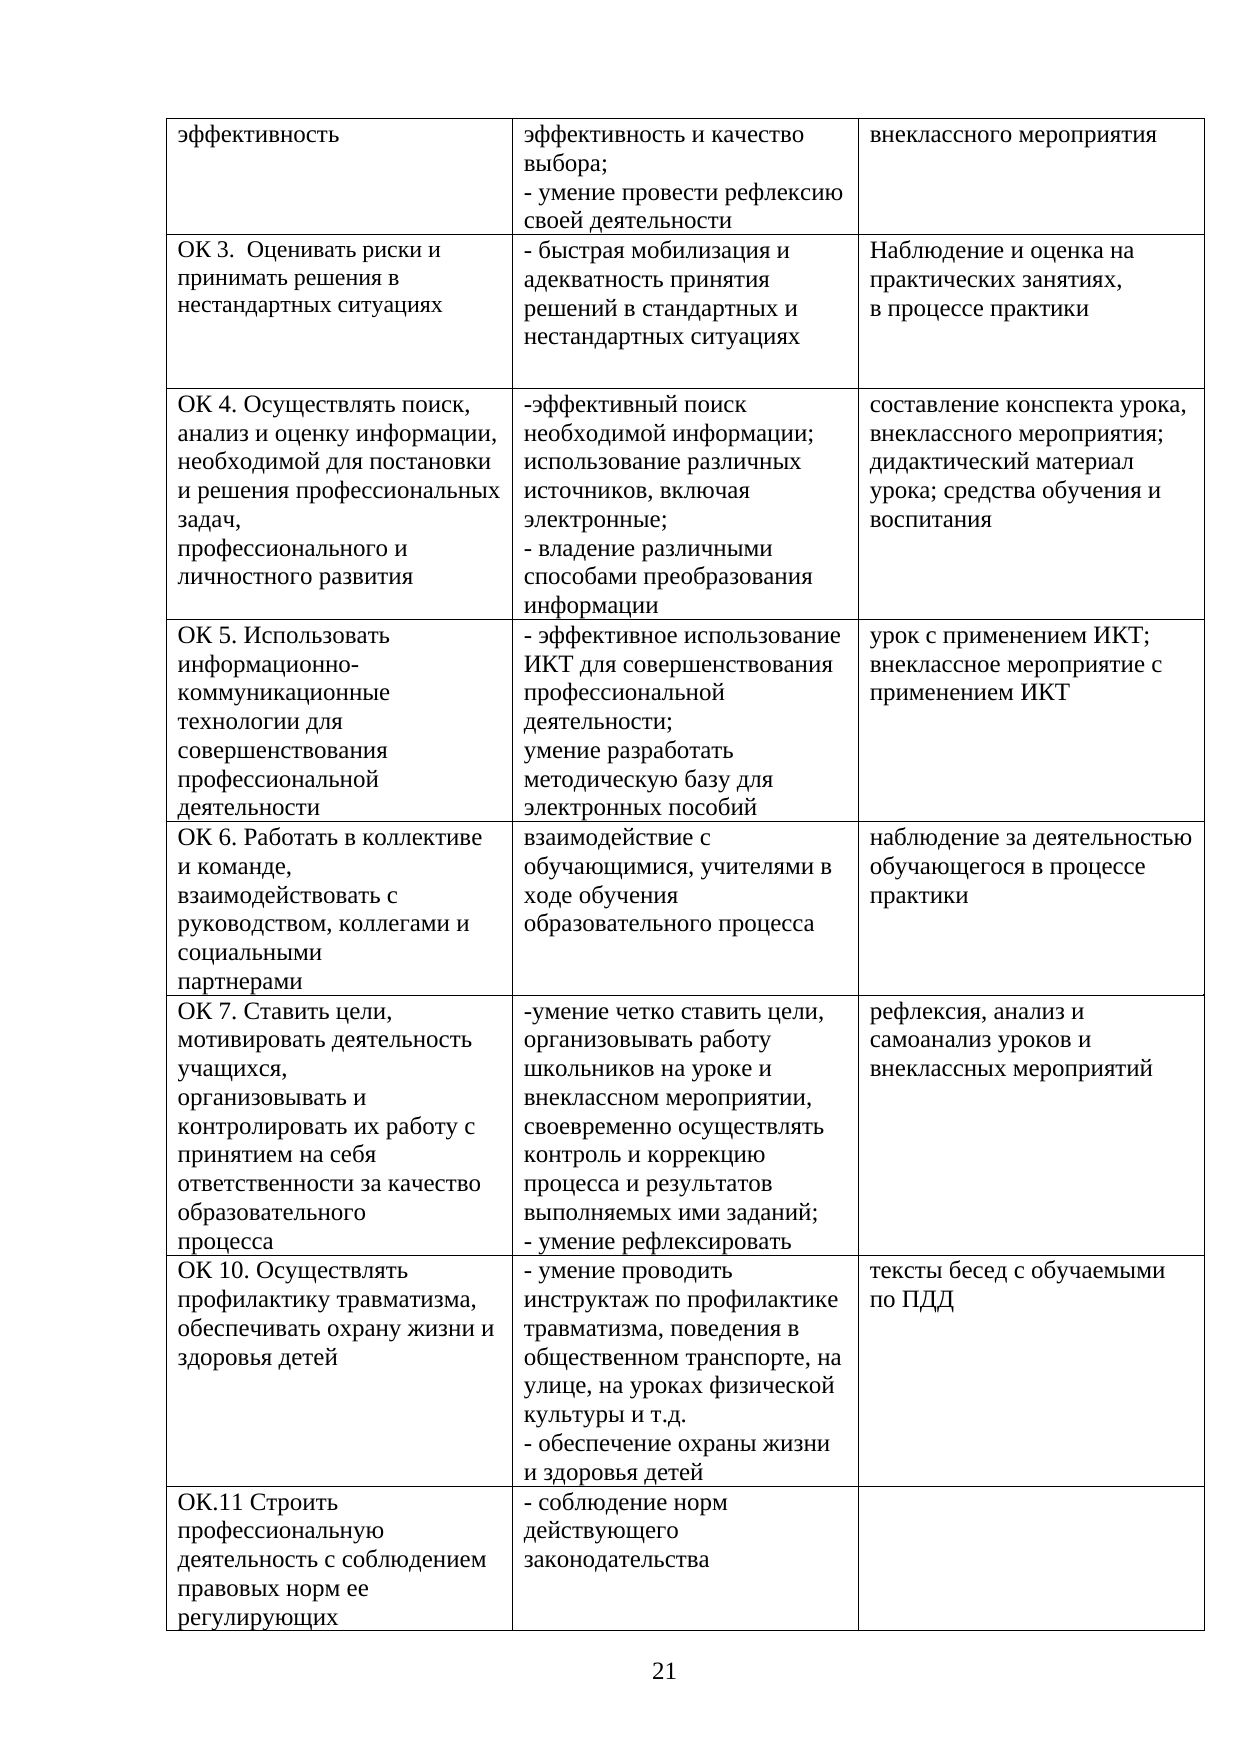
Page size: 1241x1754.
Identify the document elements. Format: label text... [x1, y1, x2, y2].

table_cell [167, 119, 512, 234]
table_cell ОК 6. Работать в коллективе и команде, взаимодействовать с руководством, коллегами и социальными партнерами [167, 822, 512, 995]
table_cell рефлексия, анализ и самоанализ уроков и внеклассных мероприятий [859, 996, 1204, 1254]
table_cell взаимодействие с обучающимися, учителями в ходе обучения образовательного процесса [513, 822, 858, 995]
table_cell -эффективный поиск необходимой информации; использование различных источников, включая электронные; - владение различными способами преобразования информации [513, 389, 858, 619]
table_cell - умение проводить инструктаж по профилактике травматизма, поведения в общественном транспорте, на улице, на уроках физической культуры и т.д. - обеспечение охраны жизни и здоровья детей [513, 1256, 858, 1486]
table_cell ОК 10. Осуществлять профилактику травматизма, обеспечивать охрану жизни и здоровья детей [167, 1256, 512, 1486]
table_cell - соблюдение норм действующего законодательства [513, 1487, 858, 1630]
table_cell урок с применением ИКТ; внеклассное мероприятие с применением ИКТ [859, 620, 1204, 821]
table_cell ОК 5. Использовать информационно-коммуникационные технологии для совершенствования профессиональной деятельности [167, 620, 512, 821]
table_cell - быстрая мобилизация и адекватность принятия решений в стандартных и нестандартных ситуациях [513, 235, 858, 388]
table_cell - эффективное использование ИКТ для совершенствования профессиональной деятельности; умение разработать методическую базу для электронных пособий [513, 620, 858, 821]
table_cell [859, 1487, 1204, 1630]
table_cell наблюдение за деятельностью обучающегося в процессе практики [859, 822, 1204, 995]
table_cell составление конспекта урока, внеклассного мероприятия; дидактический материал урока; средства обучения и воспитания [859, 389, 1204, 619]
table_cell ОК 7. Ставить цели, мотивировать деятельность учащихся, организовывать и контролировать их работу с принятием на себя ответственности за качество образовательного процесса [167, 996, 512, 1254]
table_cell -умение четко ставить цели, организовывать работу школьников на уроке и внеклассном мероприятии, своевременно осуществлять контроль и коррекцию процесса и результатов выполняемых ими заданий; - умение рефлексировать [513, 996, 858, 1254]
table_cell ОК 3. Оценивать риски и принимать решения в нестандартных ситуациях [167, 235, 512, 388]
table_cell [513, 119, 858, 234]
table_cell тексты бесед с обучаемыми по ПДД [859, 1256, 1204, 1486]
table_cell ОК 4. Осуществлять поиск, анализ и оценку информации, необходимой для постановки и решения профессиональных задач, профессионального и личностного развития [167, 389, 512, 619]
table_cell Наблюдение и оценка на практических занятиях, в процессе практики [859, 235, 1204, 388]
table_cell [859, 119, 1204, 234]
table_cell ОК.11 Строить профессиональную деятельность с соблюдением правовых норм ее регулирующих [167, 1487, 512, 1630]
